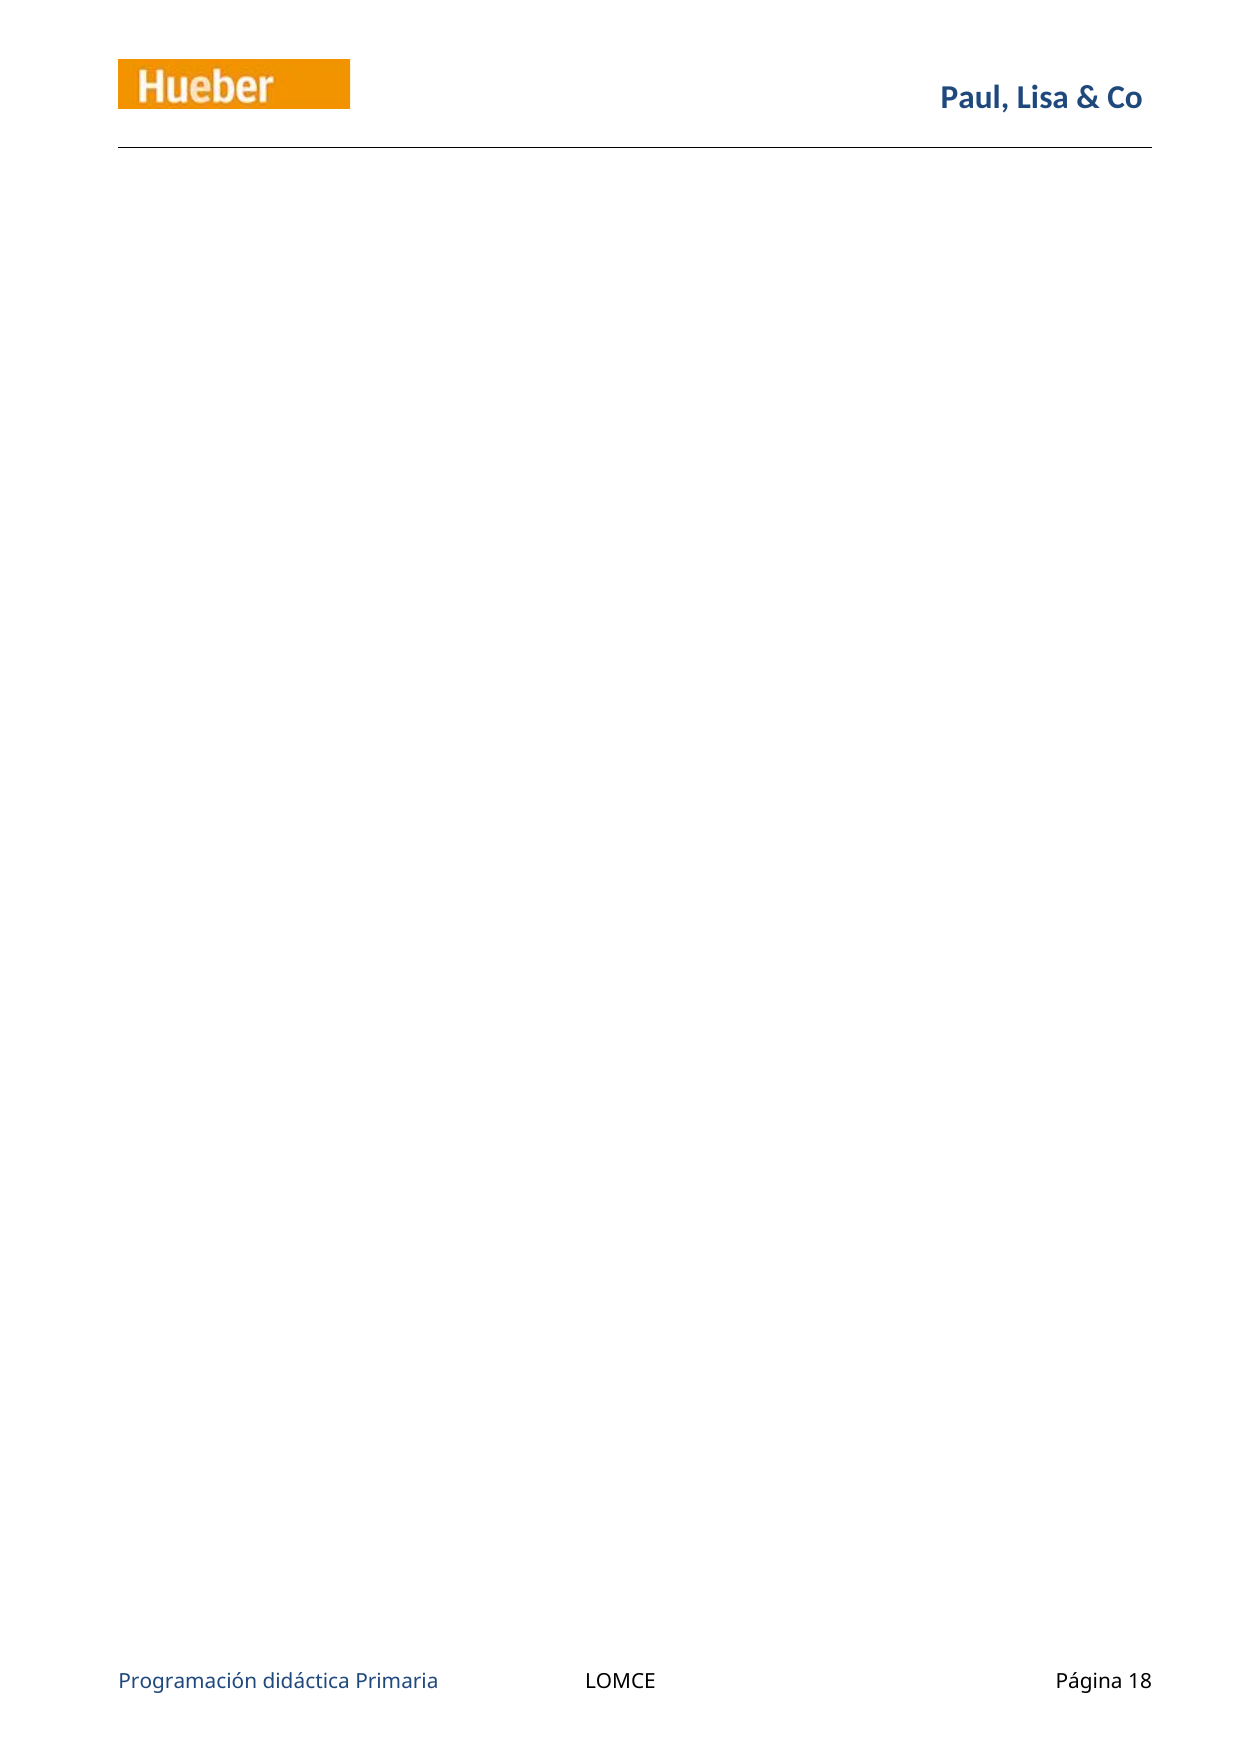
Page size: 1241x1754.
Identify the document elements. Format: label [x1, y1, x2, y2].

picture [118, 59, 351, 109]
